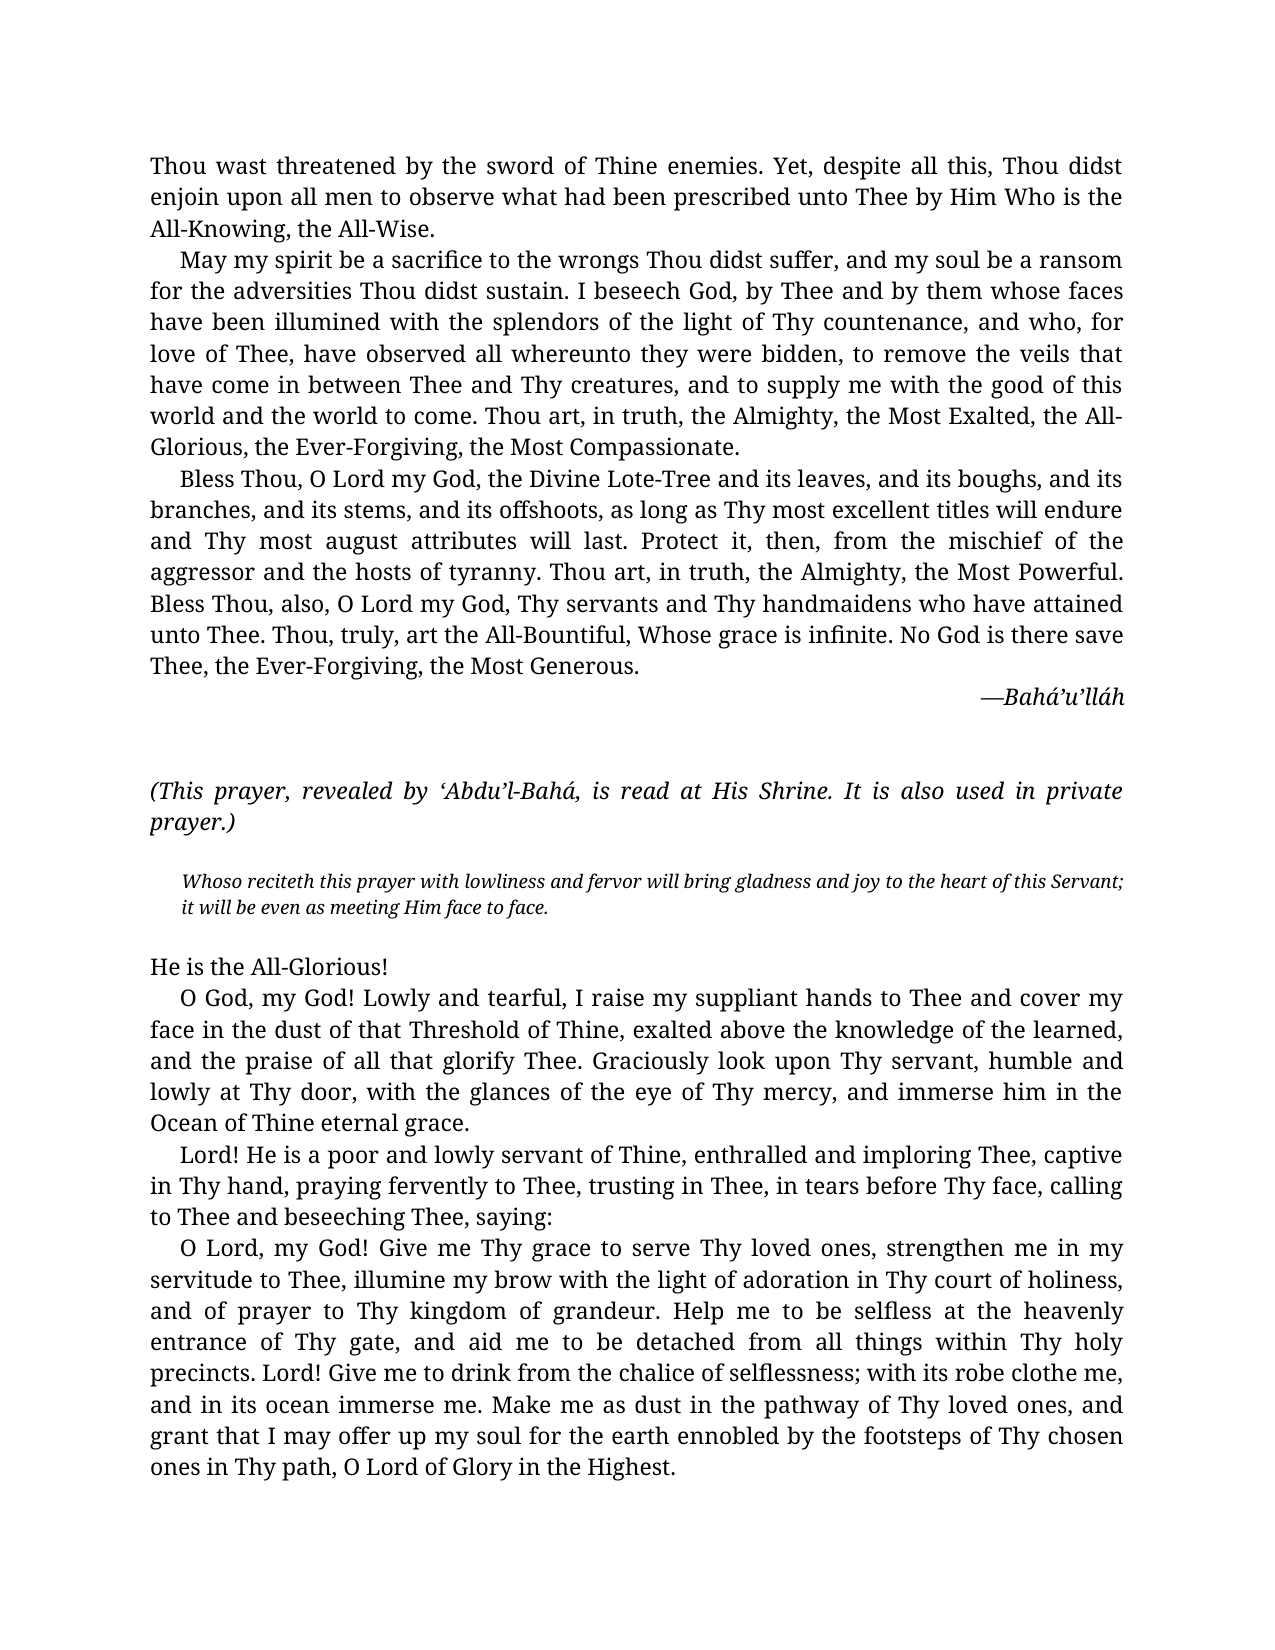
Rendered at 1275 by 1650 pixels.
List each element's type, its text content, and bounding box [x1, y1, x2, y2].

text —Bahá’u’lláh [150, 681, 1125, 712]
text (This prayer, revealed by ‘Abdu’l-Bahá, is read at His Shrine. It is also used in private prayer.) [150, 775, 1125, 837]
text O God, my God! Lowly and tearful, I raise my suppliant hands to Thee and cover my face in the dust of that Threshold of Thine, exalted above the knowledge of the learned, and the praise of all that glorify Thee. Graciously look upon Thy servant, humble and lowly at Thy door, with the glances of the eye of Thy mercy, and immerse him in the Ocean of Thine eternal grace. [150, 982, 1125, 1138]
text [150, 150, 1125, 244]
text He is the All-Glorious! [150, 951, 1125, 982]
text Lord! He is a poor and lowly servant of Thine, enthralled and imploring Thee, captive in Thy hand, praying fervently to Thee, trusting in Thee, in tears before Thy face, calling to Thee and beseeching Thee, saying: [150, 1138, 1125, 1232]
text Whoso reciteth this prayer with lowliness and fervor will bring gladness and joy to the heart of this Servant; it will be even as meeting Him face to face. [181, 869, 1125, 920]
text May my spirit be a sacrifice to the wrongs Thou didst suffer, and my soul be a ransom for the adversities Thou didst sustain. I beseech God, by Thee and by them whose faces have been illumined with the splendors of the light of Thy countenance, and who, for love of Thee, have observed all whereunto they were bidden, to remove the veils that have come in between Thee and Thy creatures, and to supply me with the good of this world and the world to come. Thou art, in truth, the Almighty, the Most Exalted, the All-Glorious, the Ever-Forgiving, the Most Compassionate. [150, 244, 1125, 462]
text O Lord, my God! Give me Thy grace to serve Thy loved ones, strengthen me in my servitude to Thee, illumine my brow with the light of adoration in Thy court of holiness, and of prayer to Thy kingdom of grandeur. Help me to be selfless at the heavenly entrance of Thy gate, and aid me to be detached from all things within Thy holy precincts. Lord! Give me to drink from the chalice of selflessness; with its robe clothe me, and in its ocean immerse me. Make me as dust in the pathway of Thy loved ones, and grant that I may offer up my soul for the earth ennobled by the footsteps of Thy chosen ones in Thy path, O Lord of Glory in the Highest. [150, 1232, 1125, 1482]
text Bless Thou, O Lord my God, the Divine Lote-Tree and its leaves, and its boughs, and its branches, and its stems, and its offshoots, as long as Thy most excellent titles will endure and Thy most august attributes will last. Protect it, then, from the mischief of the aggressor and the hosts of tyranny. Thou art, in truth, the Almighty, the Most Powerful. Bless Thou, also, O Lord my God, Thy servants and Thy handmaidens who have attained unto Thee. Thou, truly, art the All-Bountiful, Whose grace is infinite. No God is there save Thee, the Ever-Forgiving, the Most Generous. [150, 462, 1125, 681]
